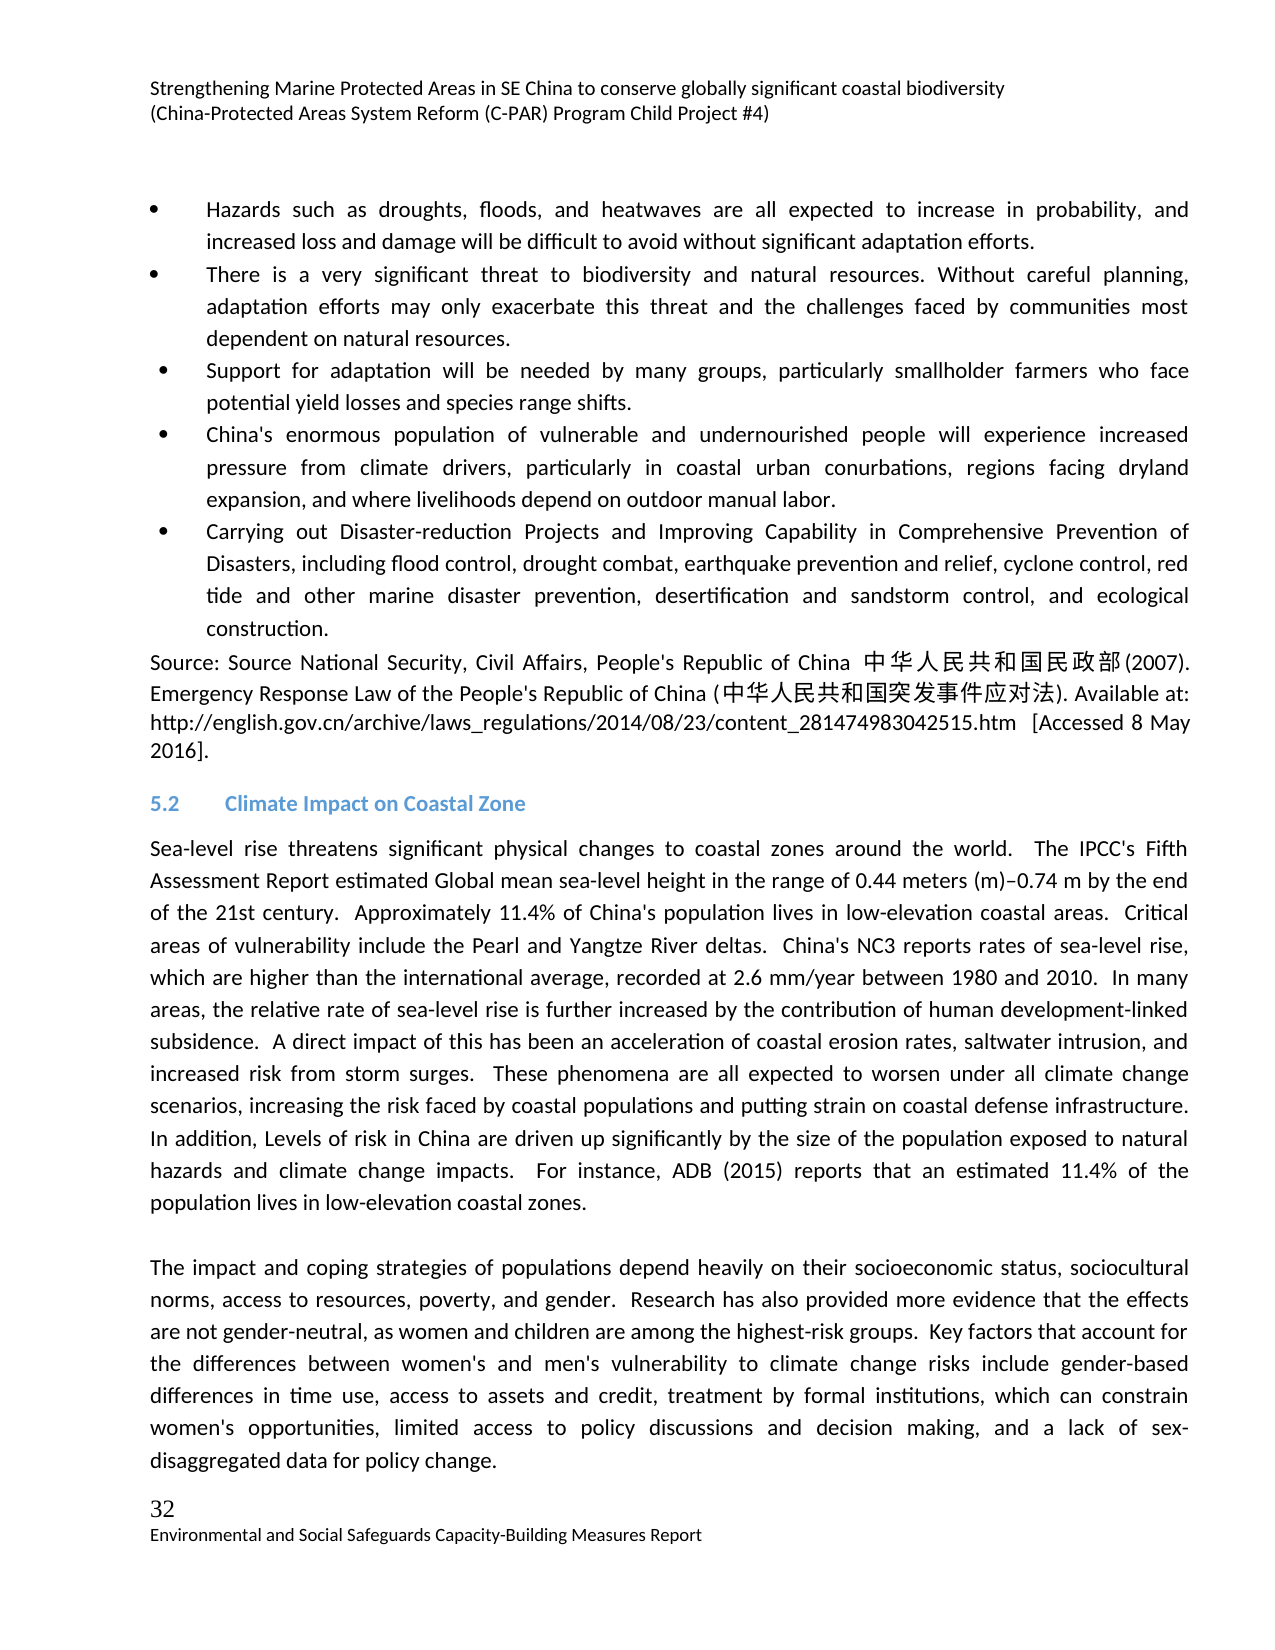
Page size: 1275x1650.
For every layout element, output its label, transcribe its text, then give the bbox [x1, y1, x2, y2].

list Carrying out Disaster-reduction Projects and Improving Capability in Comprehensive Prevention of Disasters, including flood control, drought combat, earthquake prevention and relief, cyclone control, red tide and other marine disaster prevention, desertification and sandstorm control, and ecological construction. [159, 517, 1191, 642]
list China's enormous population of vulnerable and undernourished people will experience increased pressure from climate drivers, particularly in coastal urban conurbations, regions facing dryland expansion, and where livelihoods depend on outdoor manual labor. [159, 421, 1191, 513]
list There is a very significant threat to biodiversity and natural resources. Without careful planning, adaptation efforts may only exacerbate this threat and the challenges faced by communities most dependent on natural resources. [150, 260, 1191, 352]
list The impact and coping strategies of populations depend heavily on their socioeconomic status, sociocultural norms, access to resources, poverty, and gender. Research has also provided more evidence that the effects are not gender-neutral, as women and children are among the highest-risk groups. Key factors that account for the differences between women's and men's vulnerability to climate change risks include gender-based differences in time use, access to assets and credit, treatment by formal institutions, which can constrain women's opportunities, limited access to policy discussions and decision making, and a lack of sex-disaggregated data for policy change. [150, 1253, 1191, 1474]
list Hazards such as droughts, floods, and heatwaves are all expected to increase in probability, and increased loss and damage will be difficult to avoid without significant adaptation efforts. [150, 195, 1191, 256]
list Source: Source National Security, Civil Affairs, People's Republic of China 中华人民共和国民政部(2007). Emergency Response Law of the People's Republic of China (中华人民共和国突发事件应对法). Available at: http://english.gov.cn/archive/laws_regulations/2014/08/23/content_281474983042515.htm [Accessed 8 May 2016]. [150, 646, 1191, 764]
list Support for adaptation will be needed by many groups, particularly smallholder farmers who face potential yield losses and species range shifts. [159, 356, 1191, 416]
subtitle Climate Impact on Coastal Zone [150, 789, 1191, 817]
list Sea-level rise threatens significant physical changes to coastal zones around the world. The IPCC's Fifth Assessment Report estimated Global mean sea-level height in the range of 0.44 meters (m)–0.74 m by the end of the 21st century. Approximately 11.4% of China's population lives in low-elevation coastal areas. Critical areas of vulnerability include the Pearl and Yangtze River deltas. China's NC3 reports rates of sea-level rise, which are higher than the international average, recorded at 2.6 mm/year between 1980 and 2010. In many areas, the relative rate of sea-level rise is further increased by the contribution of human development-linked subsidence. A direct impact of this has been an acceleration of coastal erosion rates, saltwater intrusion, and increased risk from storm surges. These phenomena are all expected to worsen under all climate change scenarios, increasing the risk faced by coastal populations and putting strain on coastal defense infrastructure. In addition, Levels of risk in China are driven up significantly by the size of the population exposed to natural hazards and climate change impacts. For instance, ADB (2015) reports that an estimated 11.4% of the population lives in low-elevation coastal zones. [150, 834, 1191, 1216]
